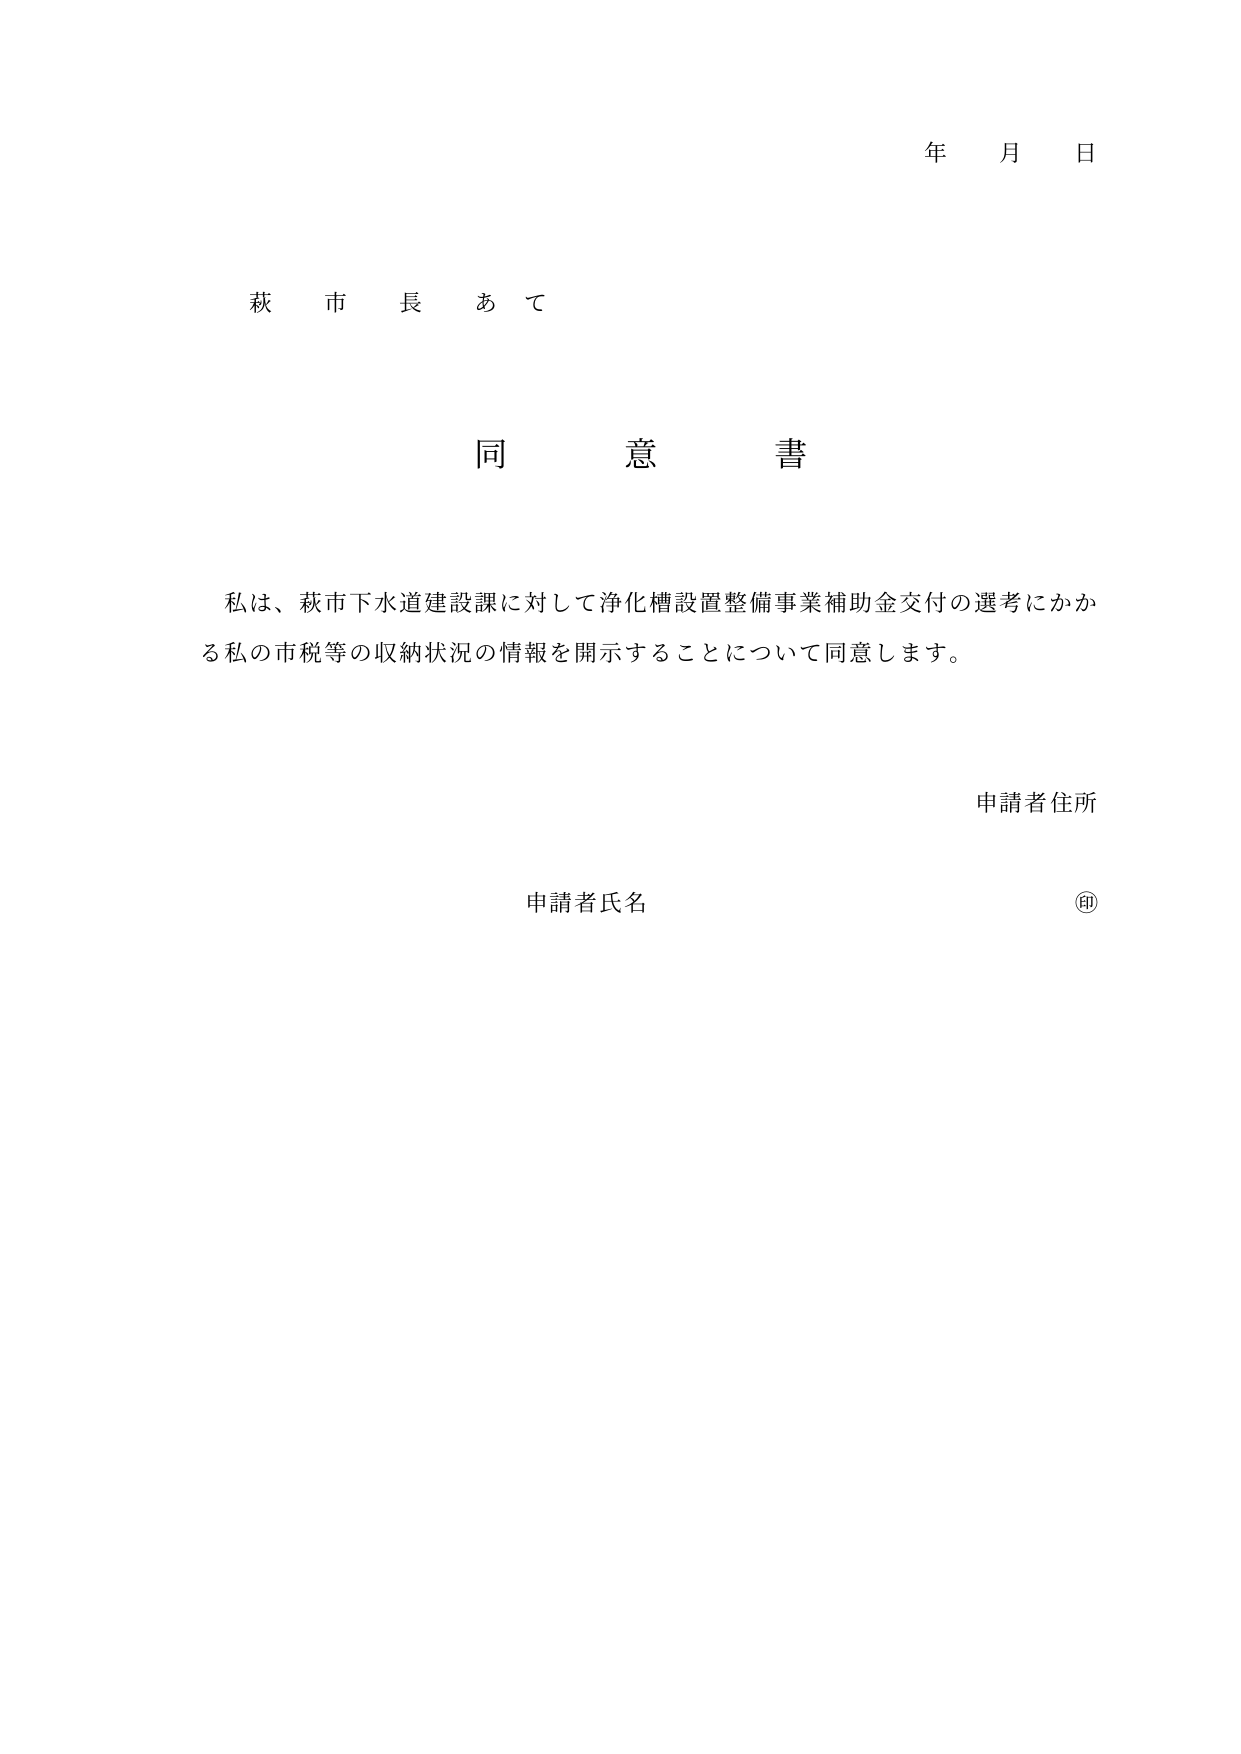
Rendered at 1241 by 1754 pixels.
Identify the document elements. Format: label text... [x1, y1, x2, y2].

text 申請者住所 [199, 777, 1099, 827]
text 同 意 書 [199, 427, 1099, 477]
text 萩 市 長 あ て [199, 277, 1099, 327]
text 年 月 日 [199, 127, 1099, 177]
text 申請者氏名 ㊞ [199, 877, 1099, 927]
text 私は、萩市下水道建設課に対して浄化槽設置整備事業補助金交付の選考にかかる私の市税等の収納状況の情報を開示することについて同意します。 [199, 577, 1099, 677]
